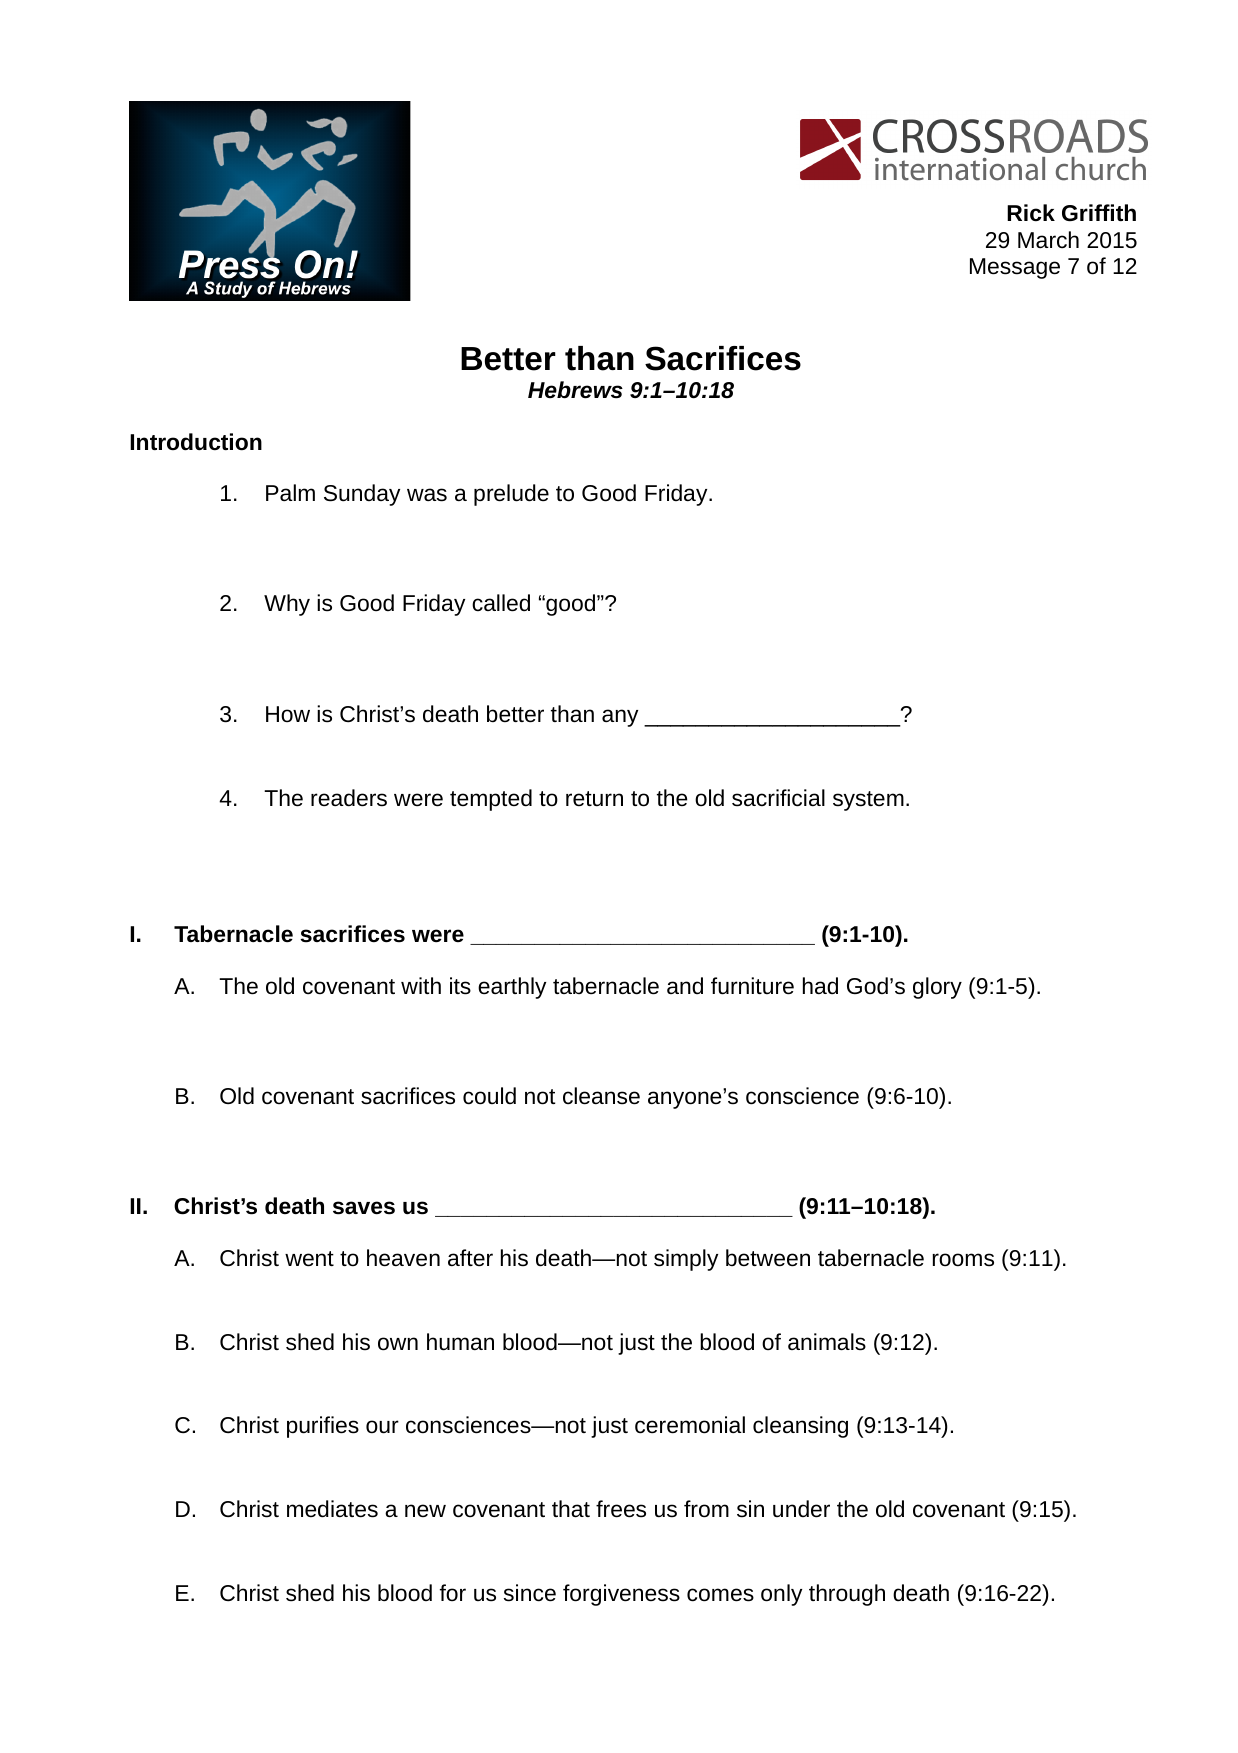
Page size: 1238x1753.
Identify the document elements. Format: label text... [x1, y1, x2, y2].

subtitle Palm Sunday was a prelude to Good Friday. [219, 480, 1132, 506]
text Hebrews 9:1–10:18 [129, 377, 1132, 404]
subtitle I. Tabernacle sacrifices were ___________________________ (9:1-10). [129, 921, 1132, 948]
subtitle Introduction [129, 429, 1132, 455]
subtitle Christ purifies our consciences—not just ceremonial cleansing (9:13-14). [174, 1412, 1132, 1439]
picture [129, 101, 411, 301]
subtitle Christ mediates a new covenant that frees us from sin under the old covenant (9:15). [174, 1496, 1132, 1523]
subtitle Christ shed his own human blood—not just the blood of animals (9:12). [174, 1328, 1132, 1355]
subtitle Christ went to heaven after his death—not simply between tabernacle rooms (9:11). [174, 1244, 1132, 1271]
subtitle Why is Good Friday called “good”? [219, 590, 1132, 617]
subtitle The readers were tempted to return to the old sacrificial system. [219, 784, 1132, 811]
text Better than Sacrifices [129, 339, 1132, 377]
picture [796, 110, 1153, 189]
subtitle Christ shed his blood for us since forgiveness comes only through death (9:16-22). [174, 1580, 1132, 1607]
subtitle The old covenant with its earthly tabernacle and furniture had God’s glory (9:1-5). [174, 973, 1132, 999]
subtitle II. Christ’s death saves us ____________________________ (9:11–10:18). [129, 1193, 1132, 1219]
subtitle Old covenant sacrifices could not cleanse anyone’s conscience (9:6-10). [174, 1083, 1132, 1109]
subtitle How is Christ’s death better than any ____________________? [219, 701, 1132, 727]
